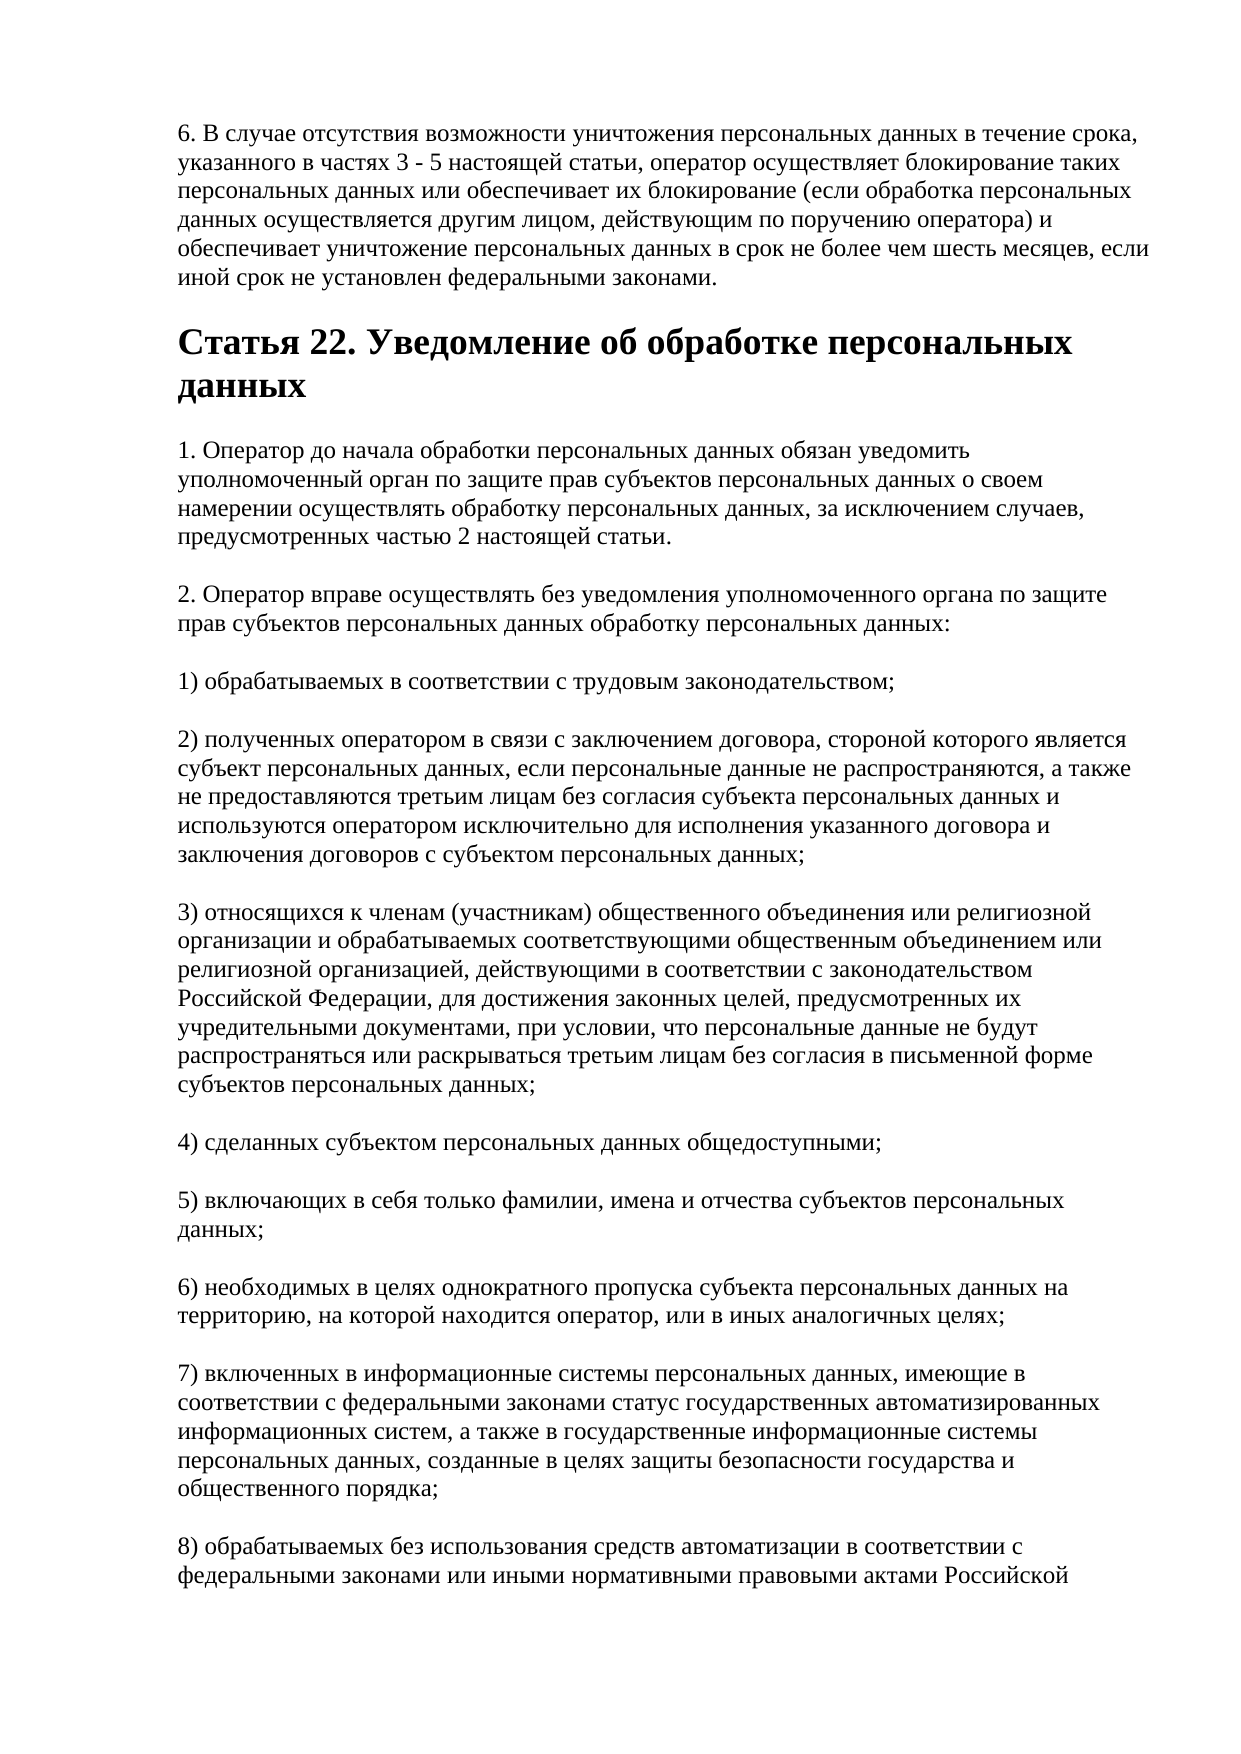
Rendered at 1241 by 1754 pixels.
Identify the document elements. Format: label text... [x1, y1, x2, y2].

text 3) относящихся к членам (участникам) общественного объединения или религиозной организации и обрабатываемых соответствующими общественным объединением или религиозной организацией, действующими в соответствии с законодательством Российской Федерации, для достижения законных целей, предусмотренных их учредительными документами, при условии, что персональные данные не будут распространяться или раскрываться третьим лицам без согласия в письменной форме субъектов персональных данных; [177, 897, 1152, 1098]
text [177, 1531, 1152, 1589]
text 1) обрабатываемых в соответствии с трудовым законодательством; [177, 666, 1152, 695]
text Статья 22. Уведомление об обработке персональных данных [177, 320, 1152, 406]
text 5) включающих в себя только фамилии, имена и отчества субъектов персональных данных; [177, 1185, 1152, 1243]
text 7) включенных в информационные системы персональных данных, имеющие в соответствии с федеральными законами статус государственных автоматизированных информационных систем, а также в государственные информационные системы персональных данных, созданные в целях защиты безопасности государства и общественного порядка; [177, 1358, 1152, 1502]
text 1. Оператор до начала обработки персональных данных обязан уведомить уполномоченный орган по защите прав субъектов персональных данных о своем намерении осуществлять обработку персональных данных, за исключением случаев, предусмотренных частью 2 настоящей статьи. [177, 435, 1152, 550]
text 2. Оператор вправе осуществлять без уведомления уполномоченного органа по защите прав субъектов персональных данных обработку персональных данных: [177, 579, 1152, 637]
text 2) полученных оператором в связи с заключением договора, стороной которого является субъект персональных данных, если персональные данные не распространяются, а также не предоставляются третьим лицам без согласия субъекта персональных данных и используются оператором исключительно для исполнения указанного договора и заключения договоров с субъектом персональных данных; [177, 724, 1152, 868]
text 6) необходимых в целях однократного пропуска субъекта персональных данных на территорию, на которой находится оператор, или в иных аналогичных целях; [177, 1272, 1152, 1329]
text 4) сделанных субъектом персональных данных общедоступными; [177, 1127, 1152, 1156]
text 6. В случае отсутствия возможности уничтожения персональных данных в течение срока, указанного в частях 3 - 5 настоящей статьи, оператор осуществляет блокирование таких персональных данных или обеспечивает их блокирование (если обработка персональных данных осуществляется другим лицом, действующим по поручению оператора) и обеспечивает уничтожение персональных данных в срок не более чем шесть месяцев, если иной срок не установлен федеральными законами. [177, 118, 1152, 291]
